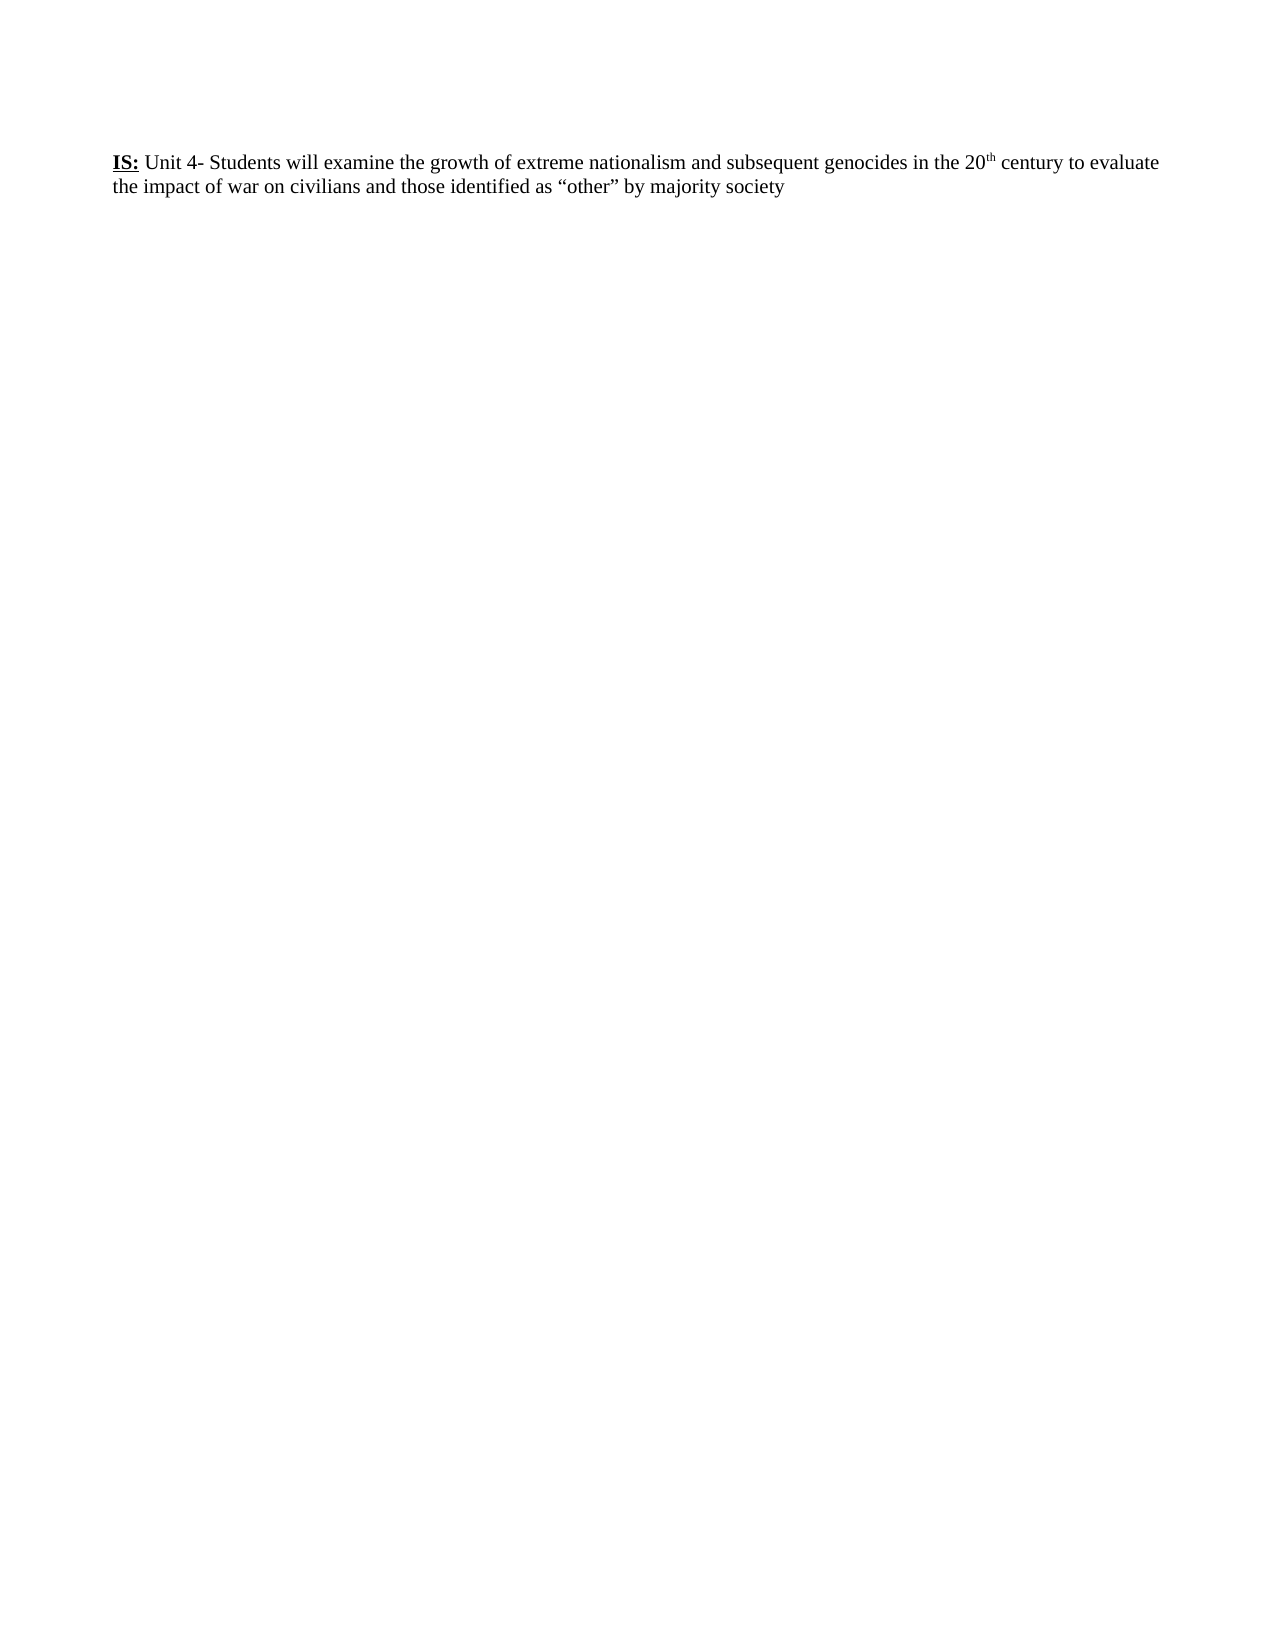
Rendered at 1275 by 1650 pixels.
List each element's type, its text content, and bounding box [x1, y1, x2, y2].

text IS: Unit 4- Students will examine the growth of extreme nationalism and subsequent genocides in the 20th century to evaluate the impact of war on civilians and those identified as “other” by majority society [112, 150, 1162, 198]
